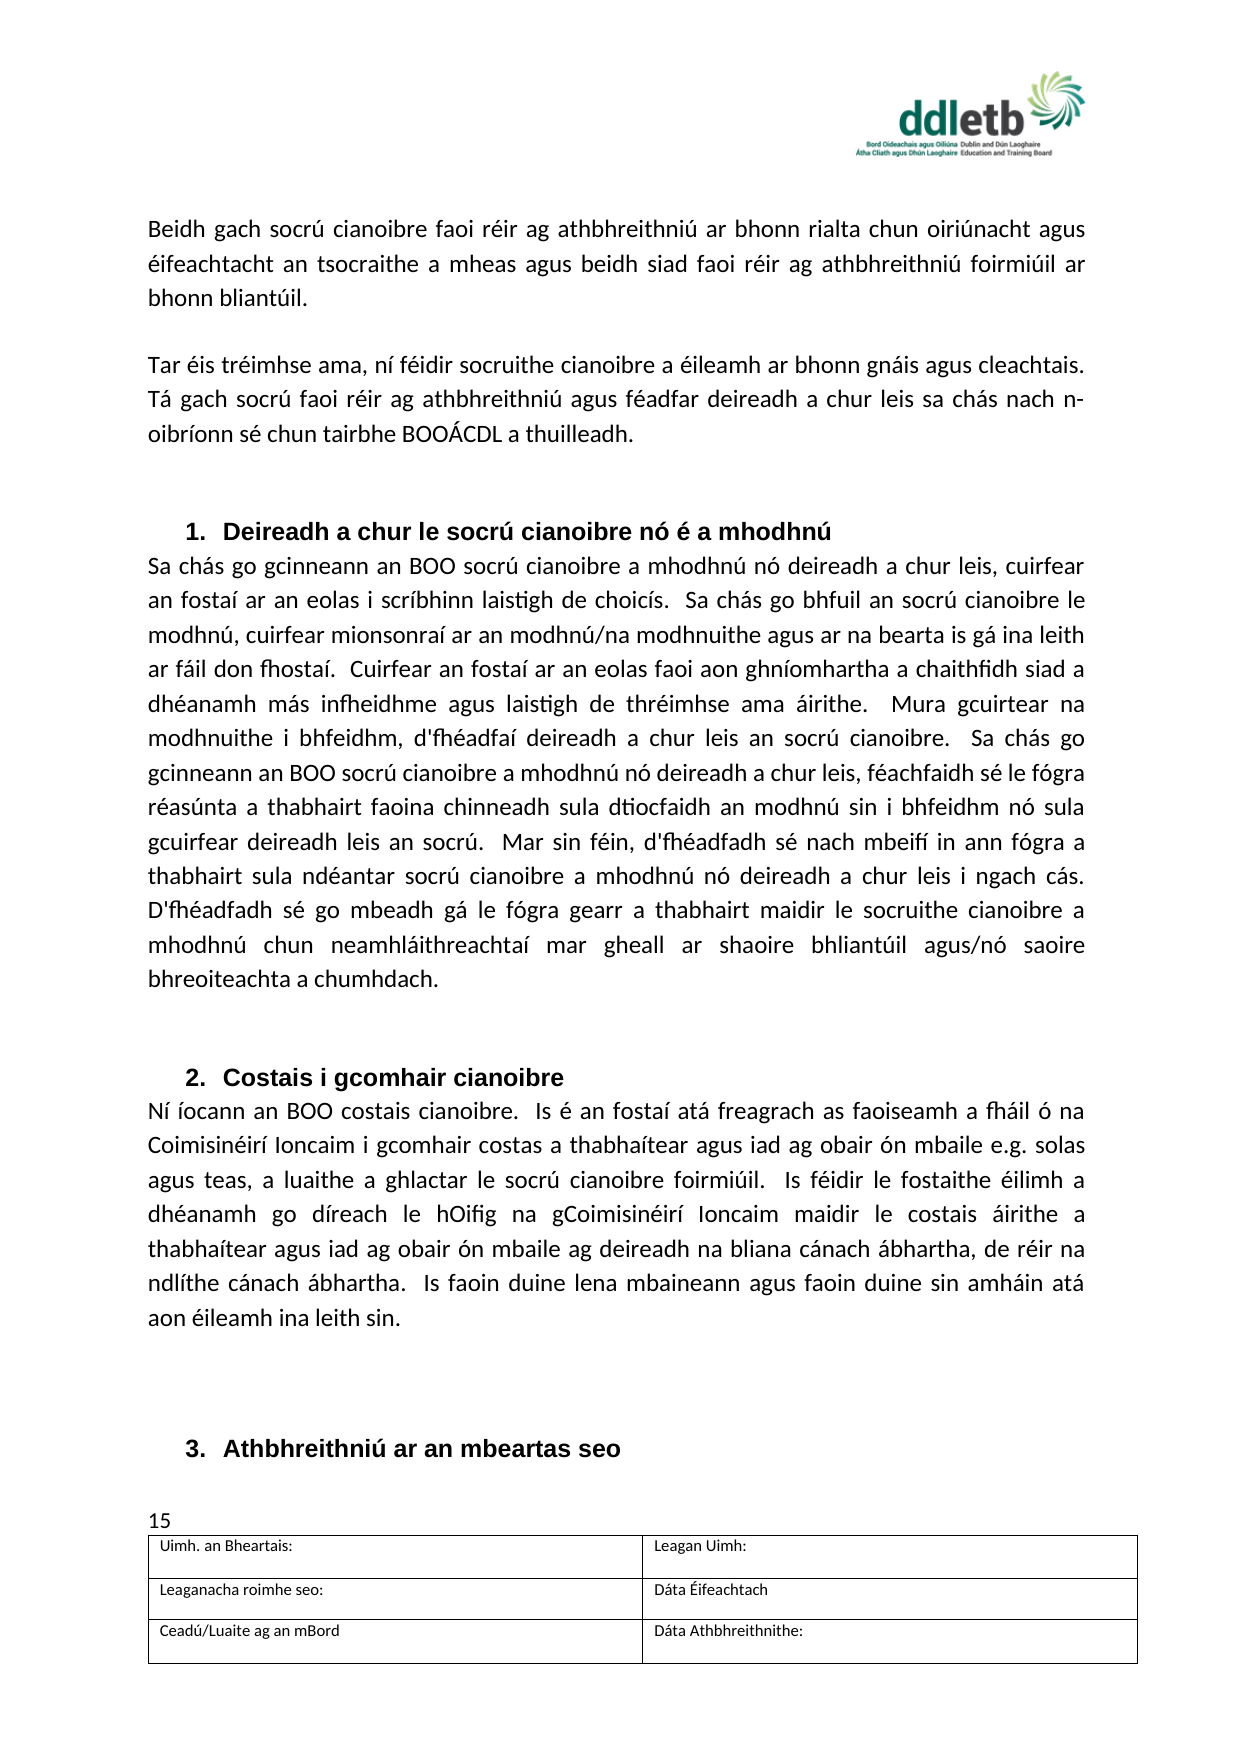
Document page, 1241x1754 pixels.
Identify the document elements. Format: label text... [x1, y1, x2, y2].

list Athbhreithniú ar an mbeartas seo [185, 1434, 1087, 1462]
picture [854, 70, 1087, 158]
text Tar éis tréimhse ama, ní féidir socruithe cianoibre a éileamh ar bhonn gnáis agus cleachtais. Tá gach socrú faoi réir ag athbhreithniú agus féadfar deireadh a chur leis sa chás nach n-oibríonn sé chun tairbhe BOOÁCDL a thuilleadh. [148, 349, 1087, 449]
text Beidh gach socrú cianoibre faoi réir ag athbhreithniú ar bhonn rialta chun oiriúnacht agus éifeachtacht an tsocraithe a mheas agus beidh siad faoi réir ag athbhreithniú foirmiúil ar bhonn bliantúil. [148, 213, 1087, 313]
text Ní íocann an BOO costais cianoibre. Is é an fostaí atá freagrach as faoiseamh a fháil ó na Coimisinéirí Ioncaim i gcomhair costas a thabhaítear agus iad ag obair ón mbaile e.g. solas agus teas, a luaithe a ghlactar le socrú cianoibre foirmiúil. Is féidir le fostaithe éilimh a dhéanamh go díreach le hOifig na gCoimisinéirí Ioncaim maidir le costais áirithe a thabhaítear agus iad ag obair ón mbaile ag deireadh na bliana cánach ábhartha, de réir na ndlíthe cánach ábhartha. Is faoin duine lena mbaineann agus faoin duine sin amháin atá aon éileamh ina leith sin. [148, 1095, 1087, 1333]
list Costais i gcomhair cianoibre [185, 1063, 1087, 1092]
list Deireadh a chur le socrú cianoibre nó é a mhodhnú [185, 517, 1087, 546]
text Sa chás go gcinneann an BOO socrú cianoibre a mhodhnú nó deireadh a chur leis, cuirfear an fostaí ar an eolas i scríbhinn laistigh de choicís. Sa chás go bhfuil an socrú cianoibre le modhnú, cuirfear mionsonraí ar an modhnú/na modhnuithe agus ar na bearta is gá ina leith ar fáil don fhostaí. Cuirfear an fostaí ar an eolas faoi aon ghníomhartha a chaithfidh siad a dhéanamh más infheidhme agus laistigh de thréimhse ama áirithe. Mura gcuirtear na modhnuithe i bhfeidhm, d'fhéadfaí deireadh a chur leis an socrú cianoibre. Sa chás go gcinneann an BOO socrú cianoibre a mhodhnú nó deireadh a chur leis, féachfaidh sé le fógra réasúnta a thabhairt faoina chinneadh sula dtiocfaidh an modhnú sin i bhfeidhm nó sula gcuirfear deireadh leis an socrú. Mar sin féin, d'fhéadfadh sé nach mbeifí in ann fógra a thabhairt sula ndéantar socrú cianoibre a mhodhnú nó deireadh a chur leis i ngach cás. D'fhéadfadh sé go mbeadh gá le fógra gearr a thabhairt maidir le socruithe cianoibre a mhodhnú chun neamhláithreachtaí mar gheall ar shaoire bhliantúil agus/nó saoire bhreoiteachta a chumhdach. [148, 550, 1087, 994]
